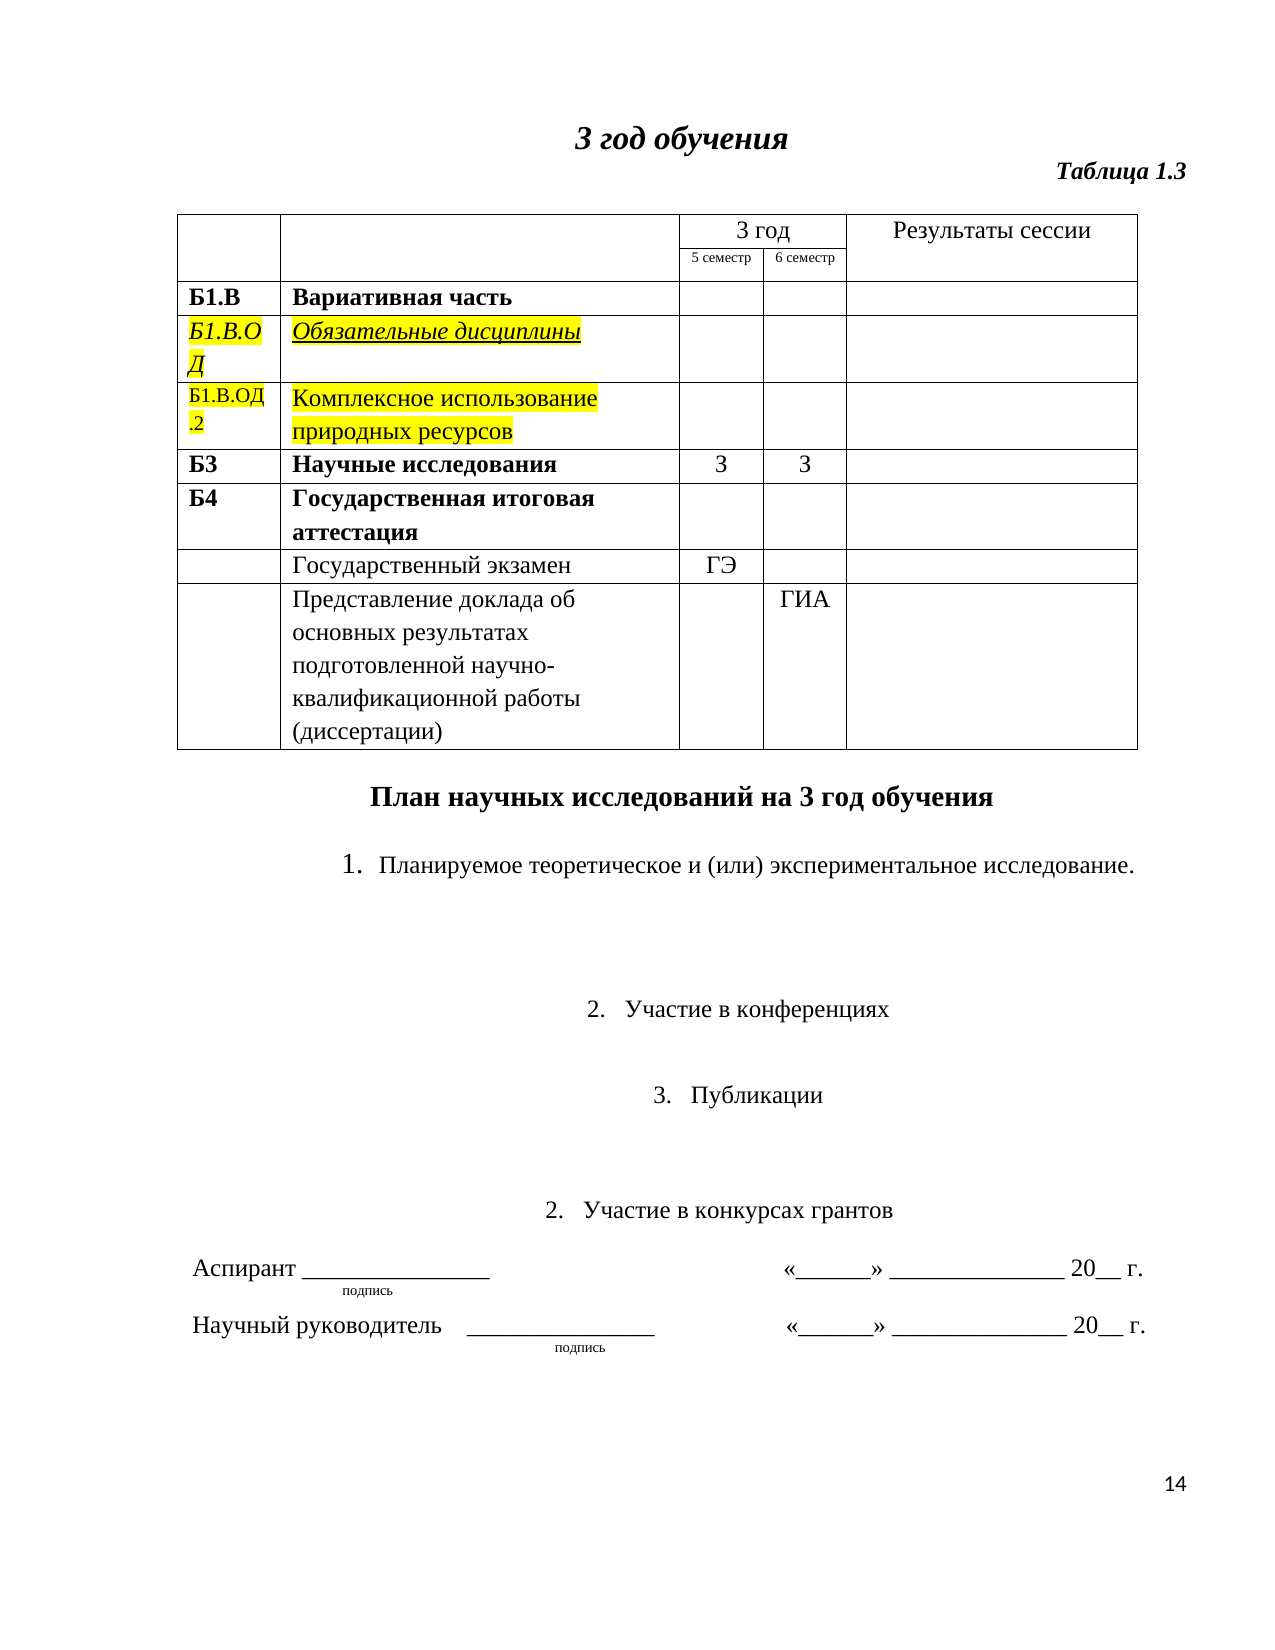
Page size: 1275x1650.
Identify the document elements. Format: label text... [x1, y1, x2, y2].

table_cell [764, 550, 846, 583]
text 1. Планируемое теоретическое и (или) экспериментальное исследование. [290, 846, 1186, 879]
table_cell [178, 550, 280, 583]
text 3 год обучения [177, 118, 1186, 156]
table_cell [847, 316, 1137, 382]
table_cell Государственный экзамен [281, 550, 679, 583]
table_cell [680, 383, 763, 448]
table_cell [680, 584, 763, 749]
table_header Результаты сессии [847, 215, 1137, 281]
table_cell [680, 282, 763, 315]
table_cell [680, 316, 763, 382]
table_cell [847, 450, 1137, 482]
table_cell Вариативная часть [281, 282, 679, 315]
table_cell Б4 [178, 484, 280, 549]
table_cell З [680, 450, 763, 482]
table_cell Научные исследования [281, 450, 679, 482]
table_cell [847, 282, 1137, 315]
table_cell [764, 282, 846, 315]
text 2. Участие в конкурсах грантов [252, 1196, 1186, 1224]
table_cell [847, 584, 1137, 749]
table_cell ГИА [764, 584, 846, 749]
text 2. Участие в конференциях [290, 994, 1186, 1023]
table_cell [847, 484, 1137, 549]
table_cell Б1.В.ОД.2 [178, 383, 280, 448]
text подпись [192, 1339, 1186, 1368]
table_cell Комплексное использование природных ресурсов [281, 383, 679, 448]
table_cell 5 семестр [680, 249, 763, 281]
table_cell 6 семестр [764, 249, 846, 281]
table_cell [764, 316, 846, 382]
table_cell [847, 383, 1137, 448]
text Аспирант _______________ «______» ______________ 20__ г. [192, 1253, 1186, 1282]
text 3. Публикации [290, 1081, 1186, 1109]
table_cell Б3 [178, 450, 280, 482]
table_cell [764, 383, 846, 448]
table_cell Обязательные дисциплины [281, 316, 679, 382]
table_cell З [764, 450, 846, 482]
text Научный руководитель _______________ «______» ______________ 20__ г. [192, 1311, 1186, 1339]
table_cell Представление доклада об основных результатах подготовленной научно-квалификационной работы (диссертации) [281, 584, 679, 749]
table_cell [847, 550, 1137, 583]
text Таблица 1.3 [177, 156, 1186, 185]
text План научных исследований на 3 год обучения [177, 779, 1186, 812]
table_cell ГЭ [680, 550, 763, 583]
table_header 3 год [680, 215, 846, 248]
table_cell [178, 584, 280, 749]
table_cell [764, 484, 846, 549]
table_cell Государственная итоговая аттестация [281, 484, 679, 549]
table_cell Б1.В [178, 282, 280, 315]
text подпись [192, 1282, 1186, 1311]
table_cell Б1.В.ОД [178, 316, 280, 382]
table_header [281, 215, 679, 281]
table_cell [680, 484, 763, 549]
table_header [178, 215, 280, 281]
